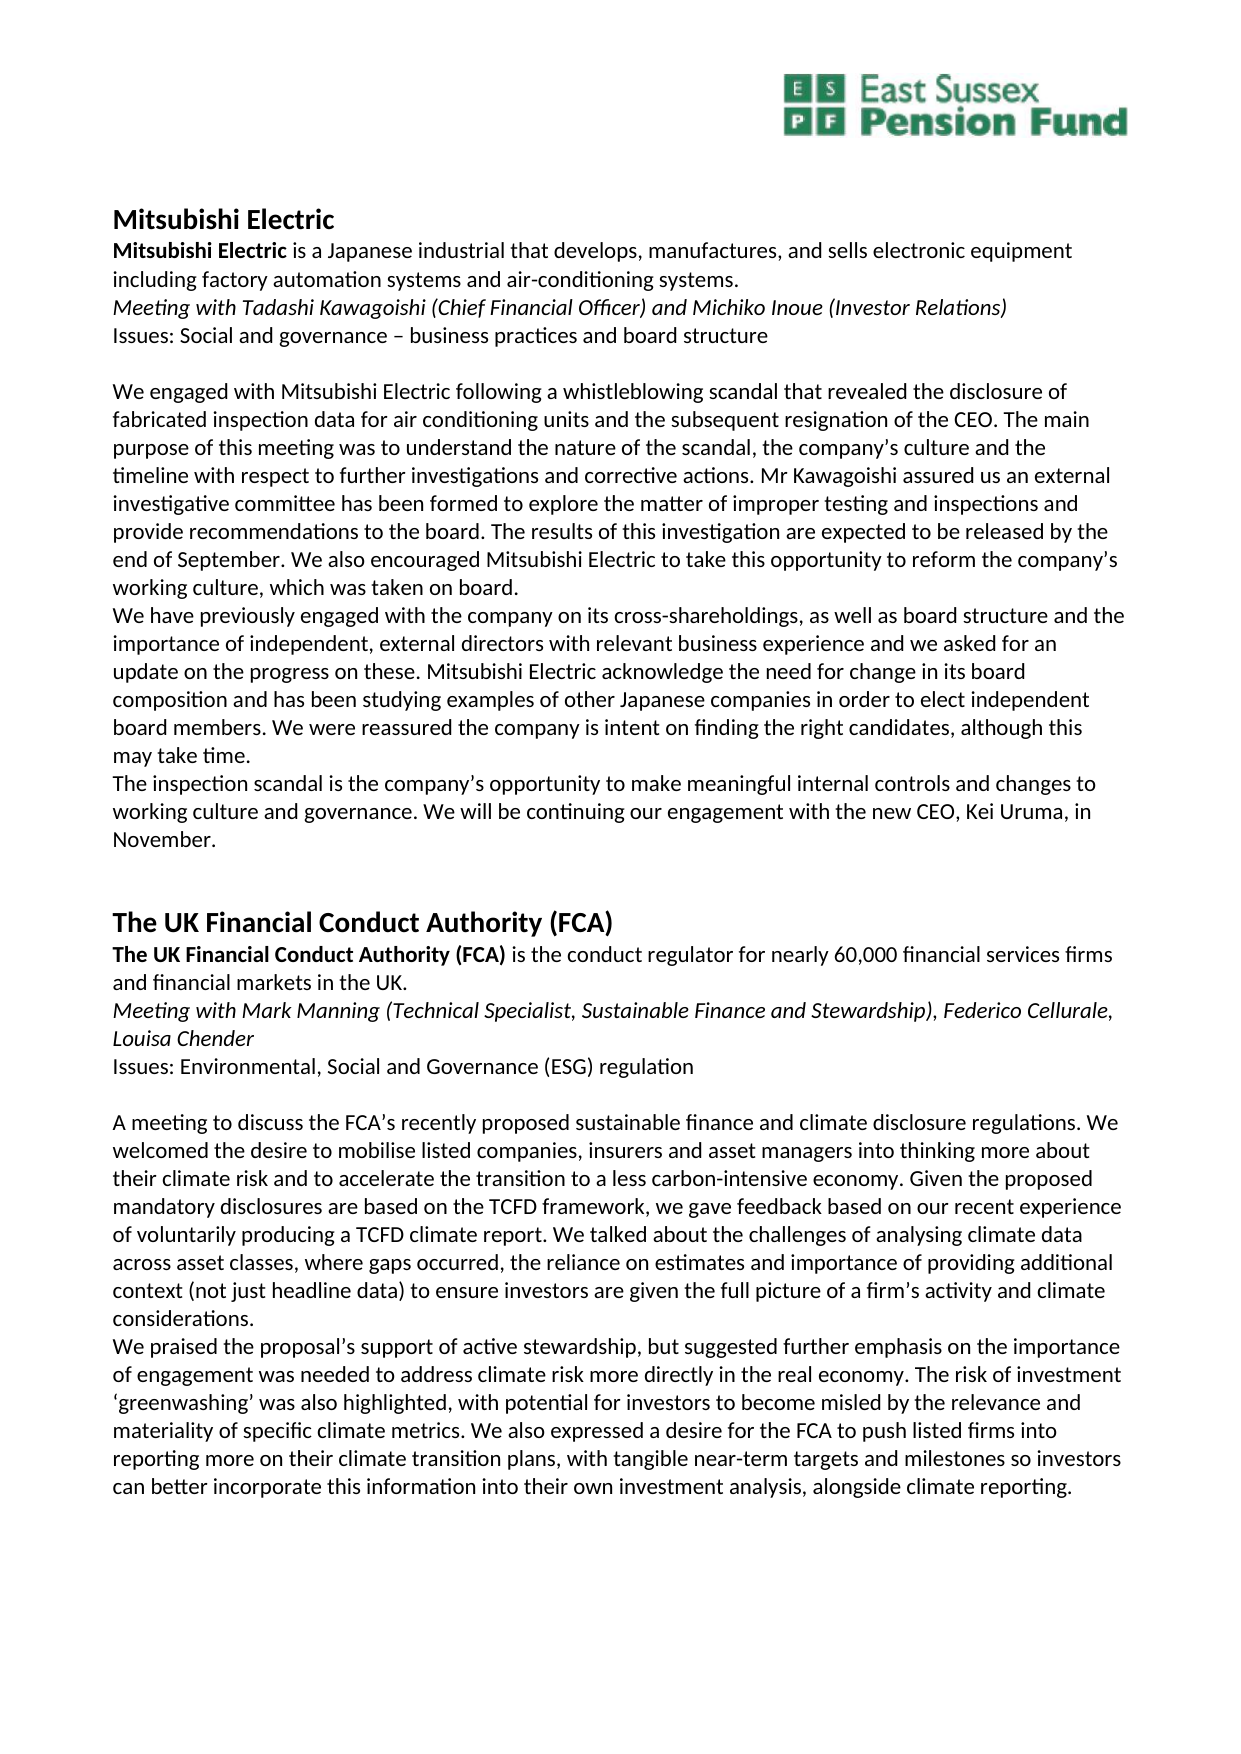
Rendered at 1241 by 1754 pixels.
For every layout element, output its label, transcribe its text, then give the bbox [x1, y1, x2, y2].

text Meeting with Mark Manning (Technical Specialist, Sustainable Finance and Stewardship), Federico Cellurale, Louisa Chender [112, 996, 1128, 1052]
text The UK Financial Conduct Authority (FCA) [112, 904, 1128, 940]
text Issues: Social and governance – business practices and board structure [112, 321, 1128, 349]
text Mitsubishi Electric is a Japanese industrial that develops, manufactures, and sells electronic equipment including factory automation systems and air-conditioning systems. [112, 237, 1128, 293]
text The inspection scandal is the company’s opportunity to make meaningful internal controls and changes to working culture and governance. We will be continuing our engagement with the new CEO, Kei Uruma, in November. [112, 769, 1128, 853]
text We praised the proposal’s support of active stewardship, but suggested further emphasis on the importance of engagement was needed to address climate risk more directly in the real economy. The risk of investment ‘greenwashing’ was also highlighted, with potential for investors to become misled by the relevance and materiality of specific climate metrics. We also expressed a desire for the FCA to push listed firms into reporting more on their climate transition plans, with tangible near-term targets and milestones so investors can better incorporate this information into their own investment analysis, alongside climate reporting. [112, 1332, 1128, 1500]
text Meeting with Tadashi Kawagoishi (Chief Financial Officer) and Michiko Inoue (Investor Relations) [112, 293, 1128, 321]
text A meeting to discuss the FCA’s recently proposed sustainable finance and climate disclosure regulations. We welcomed the desire to mobilise listed companies, insurers and asset managers into thinking more about their climate risk and to accelerate the transition to a less carbon-intensive economy. Given the proposed mandatory disclosures are based on the TCFD framework, we gave feedback based on our recent experience of voluntarily producing a TCFD climate report. We talked about the challenges of analysing climate data across asset classes, where gaps occurred, the reliance on estimates and importance of providing additional context (not just headline data) to ensure investors are given the full picture of a firm’s activity and climate considerations. [112, 1108, 1128, 1332]
text Issues: Environmental, Social and Governance (ESG) regulation [112, 1052, 1128, 1080]
text We engaged with Mitsubishi Electric following a whistleblowing scandal that revealed the disclosure of fabricated inspection data for air conditioning units and the subsequent resignation of the CEO. The main purpose of this meeting was to understand the nature of the scandal, the company’s culture and the timeline with respect to further investigations and corrective actions. Mr Kawagoishi assured us an external investigative committee has been formed to explore the matter of improper testing and inspections and provide recommendations to the board. The results of this investigation are expected to be released by the end of September. We also encouraged Mitsubishi Electric to take this opportunity to reform the company’s working culture, which was taken on board. [112, 377, 1128, 601]
text Mitsubishi Electric [112, 201, 1128, 237]
picture [783, 73, 1128, 138]
text We have previously engaged with the company on its cross-shareholdings, as well as board structure and the importance of independent, external directors with relevant business experience and we asked for an update on the progress on these. Mitsubishi Electric acknowledge the need for change in its board composition and has been studying examples of other Japanese companies in order to elect independent board members. We were reassured the company is intent on finding the right candidates, although this may take time. [112, 601, 1128, 769]
text The UK Financial Conduct Authority (FCA) is the conduct regulator for nearly 60,000 financial services firms and financial markets in the UK. [112, 940, 1128, 996]
